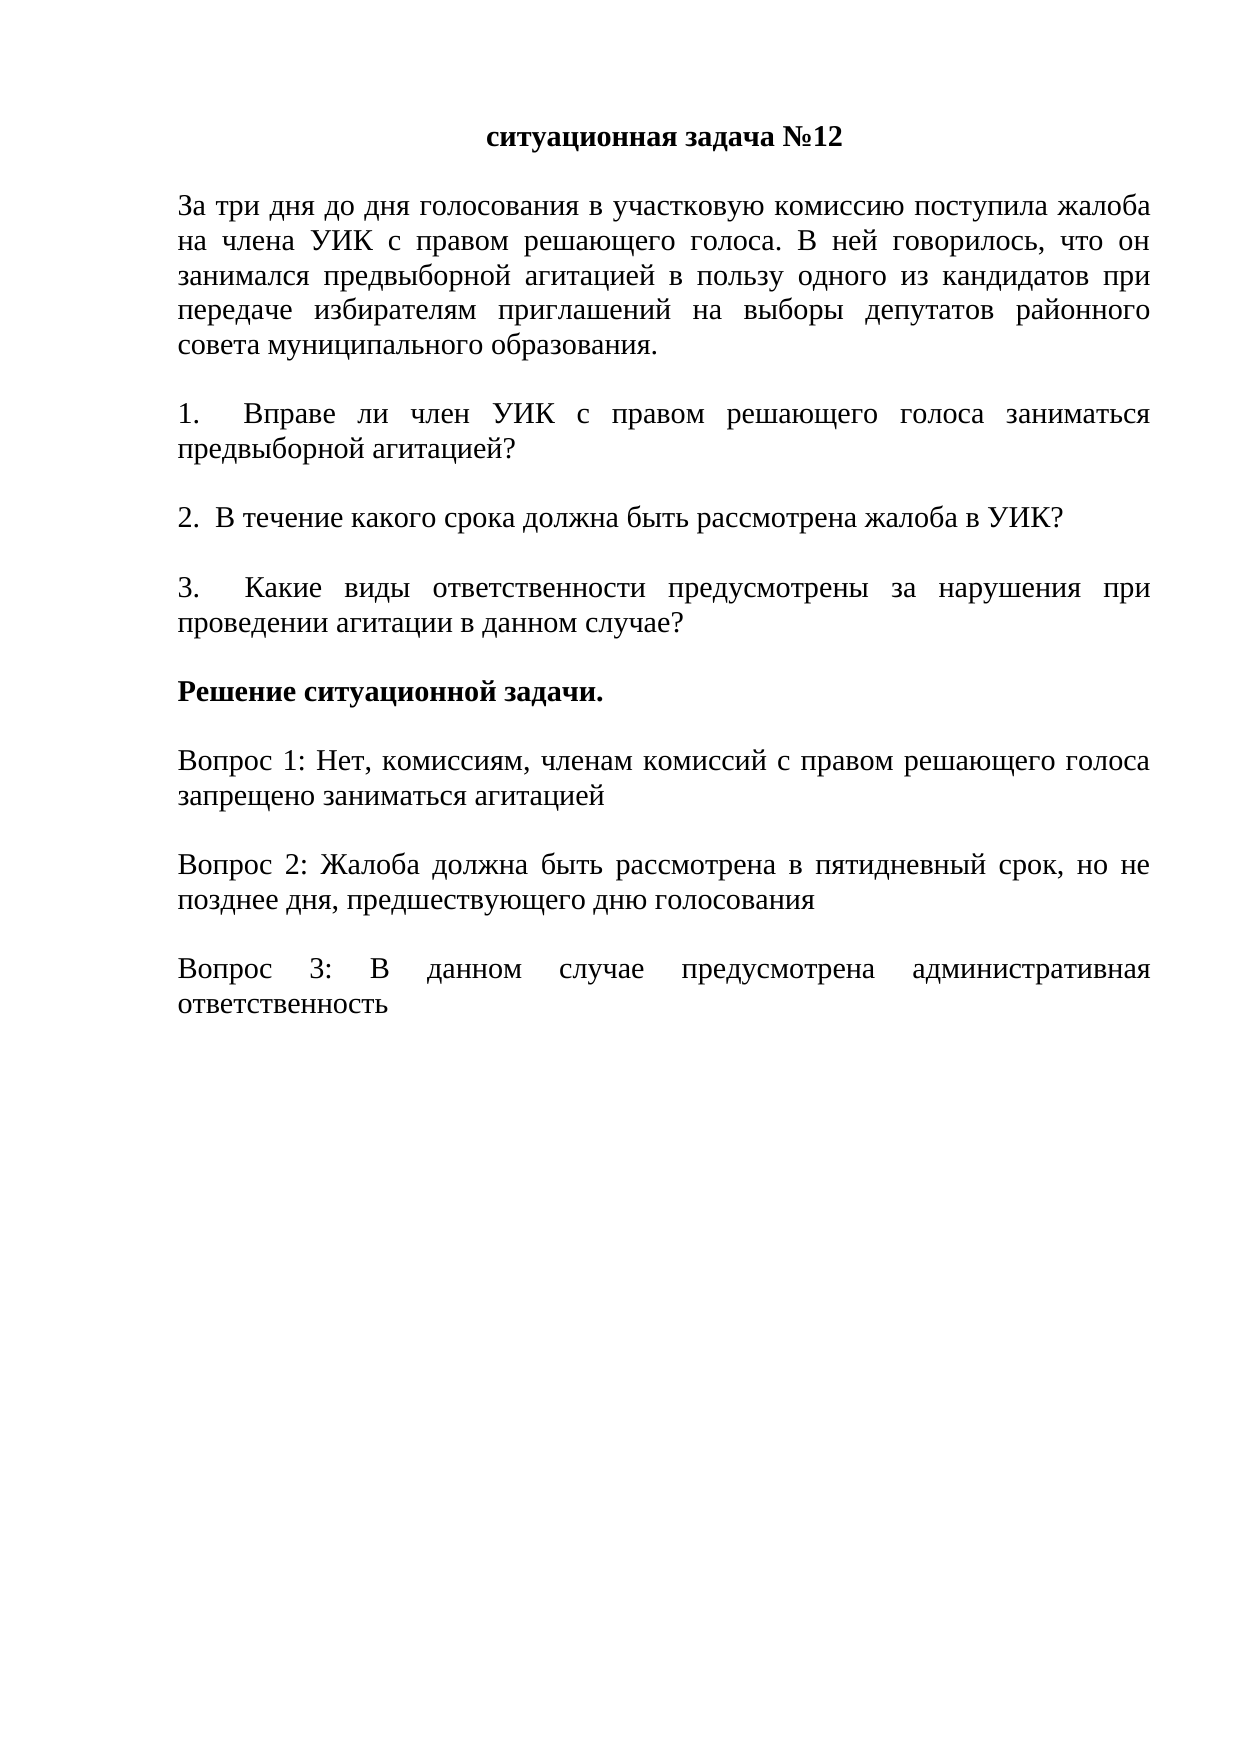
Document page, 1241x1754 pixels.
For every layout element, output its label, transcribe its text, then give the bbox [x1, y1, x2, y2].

text Вопрос 3: В данном случае предусмотрена административная ответственность [177, 951, 1152, 1020]
text 1. Вправе ли член УИК с правом решающего голоса заниматься предвыборной агитацией? [177, 396, 1152, 465]
text Вопрос 1: Нет, комиссиям, членам комиссий с правом решающего голоса запрещено заниматься агитацией [177, 742, 1152, 812]
text Решение ситуационной задачи. [177, 673, 1152, 708]
text 2. В течение какого срока должна быть рассмотрена жалоба в УИК? [177, 500, 1152, 534]
text Вопрос 2: Жалоба должна быть рассмотрена в пятидневный срок, но не позднее дня, предшествующего дню голосования [177, 847, 1152, 916]
text За три дня до дня голосования в участковую комиссию поступила жалоба на члена УИК с правом решающего голоса. В ней говорилось, что он занимался предвыборной агитацией в пользу одного из кандидатов при передаче избирателям приглашений на выборы депутатов районного совета муниципального образования. [177, 187, 1152, 361]
text ситуационная задача №12 [177, 118, 1152, 153]
text 3. Какие виды ответственности предусмотрены за нарушения при проведении агитации в данном случае? [177, 569, 1152, 638]
